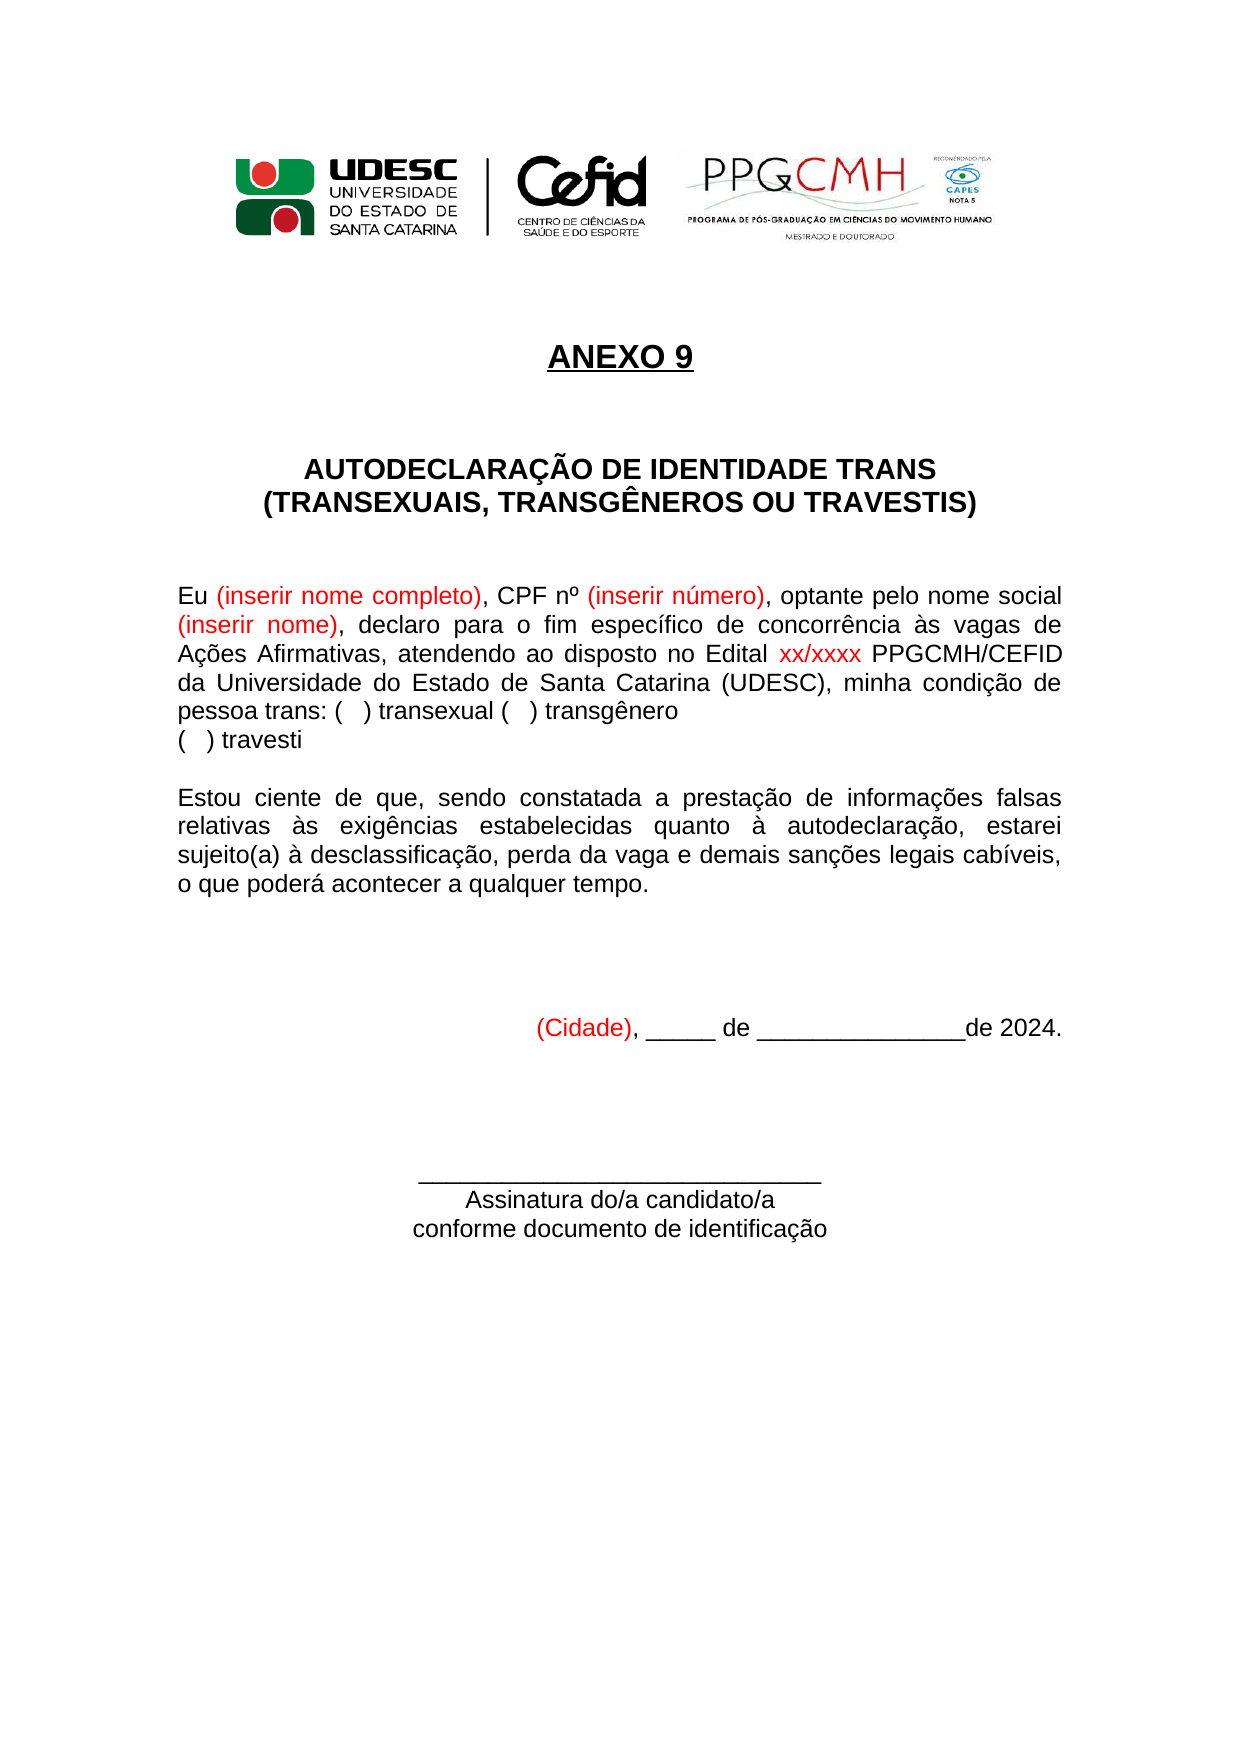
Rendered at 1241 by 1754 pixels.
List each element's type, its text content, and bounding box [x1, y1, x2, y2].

picture [227, 147, 654, 254]
text Assinatura do/a candidato/a [177, 1185, 1063, 1214]
text AUTODECLARAÇÃO DE IDENTIDADE TRANS [177, 452, 1063, 486]
text (TRANSEXUAIS, TRANSGÊNEROS OU TRAVESTIS) [177, 486, 1063, 519]
text _____________________________ [177, 1156, 1063, 1185]
picture [676, 147, 1004, 246]
text ( ) travesti [177, 725, 1063, 754]
text conforme documento de identificação [177, 1214, 1063, 1243]
table_header [216, 148, 665, 260]
text Eu (inserir nome completo), CPF nº (inserir número), optante pelo nome social (inserir nome), declaro para o fim específico de concorrência às vagas de Ações Afirmativas, atendendo ao disposto no Edital xx/xxxx PPGCMH/CEFID da Universidade do Estado de Santa Catarina (UDESC), minha condição de pessoa trans: ( ) transexual ( ) transgênero [177, 581, 1063, 725]
table_header [665, 148, 1024, 260]
text (Cidade), _____ de _______________de 2024. [177, 1013, 1063, 1041]
text Estou ciente de que, sendo constatada a prestação de informações falsas relativas às exigências estabelecidas quanto à autodeclaração, estarei sujeito(a) à desclassificação, perda da vaga e demais sanções legais cabíveis, o que poderá acontecer a qualquer tempo. [177, 783, 1063, 898]
text ANEXO 9 [177, 337, 1063, 375]
